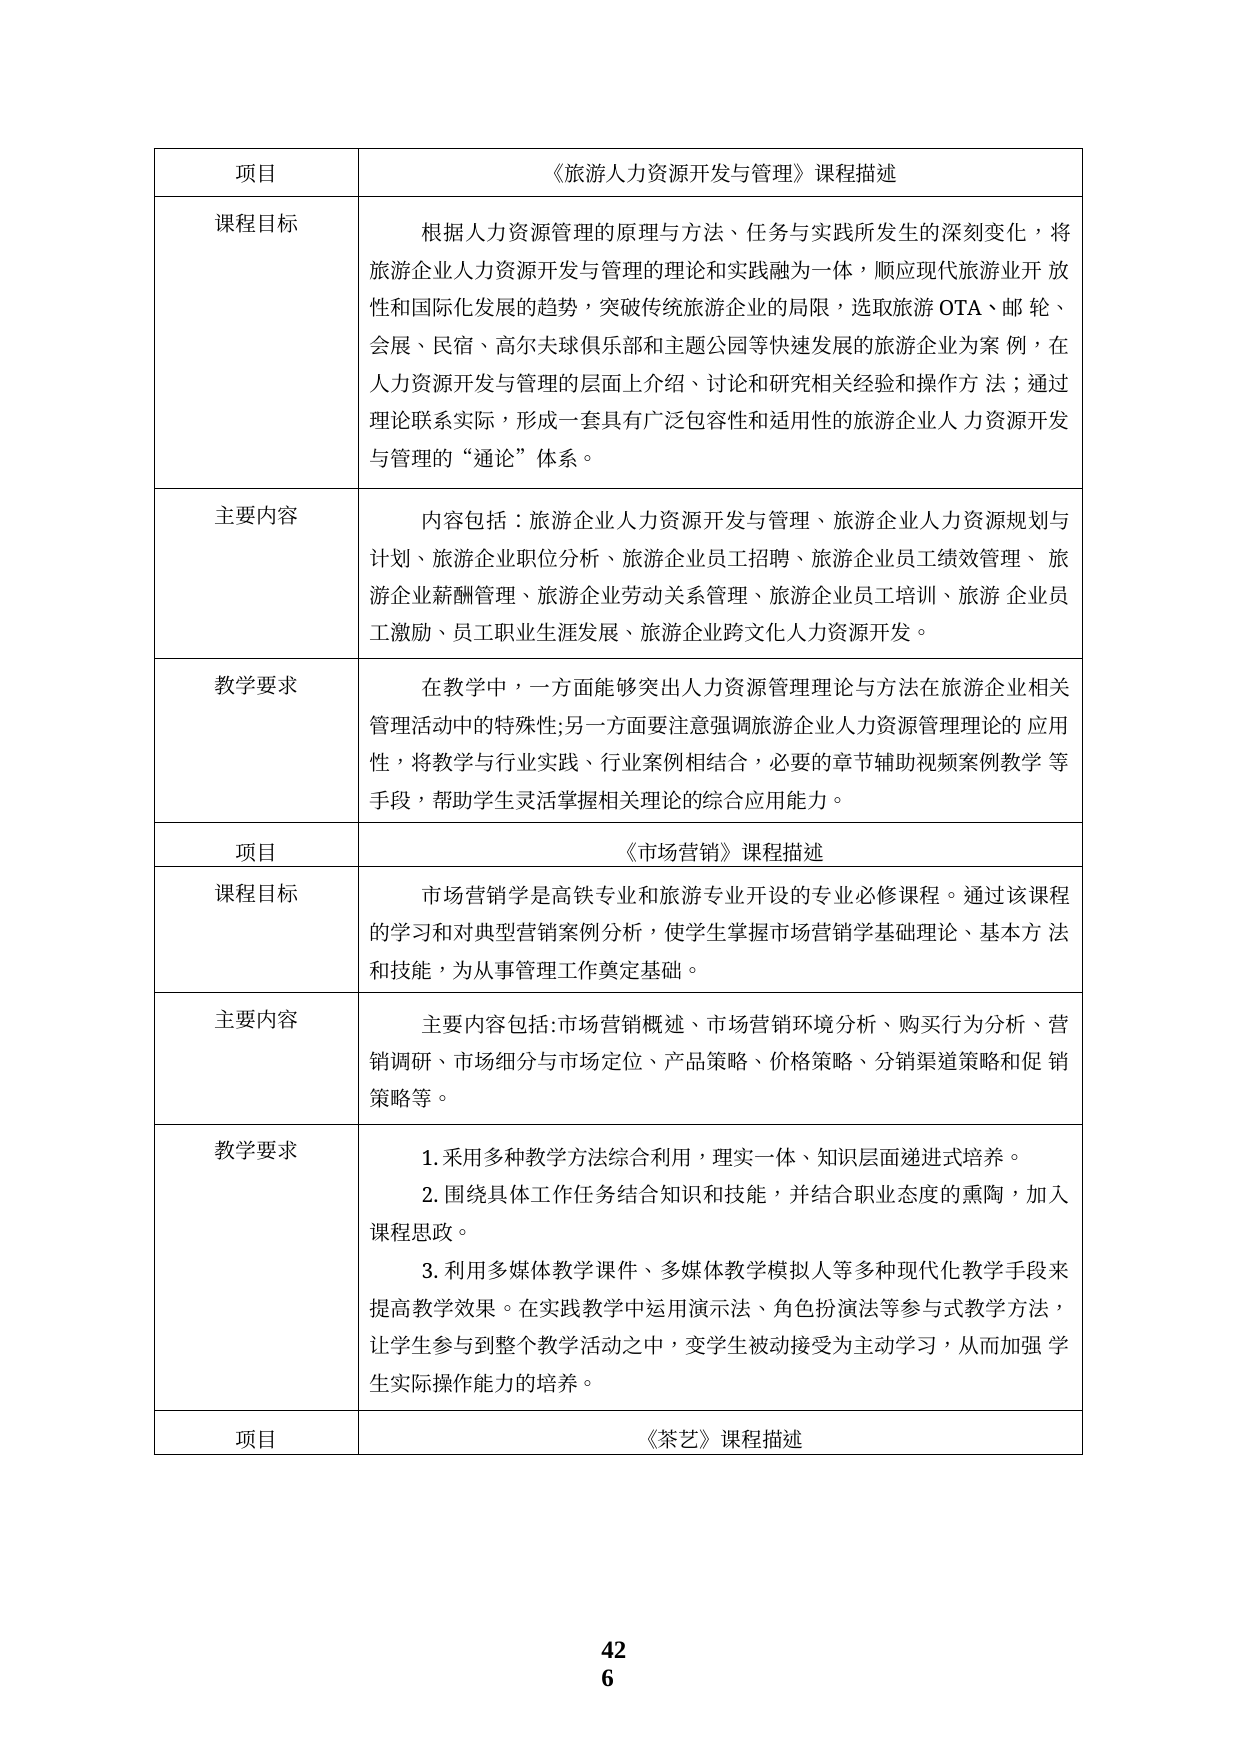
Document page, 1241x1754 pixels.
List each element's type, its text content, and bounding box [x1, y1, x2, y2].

table_cell 课程目标 [155, 867, 358, 992]
table_cell 主要内容 [155, 489, 358, 658]
table_cell 教学要求 [155, 1125, 358, 1409]
table_cell 《茶艺》课程描述 [359, 1411, 1082, 1453]
table_cell 釆用多种教学方法综合利用，理实一体、知识层面递进式培养。 围绕具体工作任务结合知识和技能，并结合职业态度的熏陶，加入 课程思政。 利用多媒体教学课件、多媒体教学模拟人等多种现代化教学手段来 提高教学效果。在实践教学中运用演示法、角色扮演法等参与式教学方法， 让学生参与到整个教学活动之中，变学生被动接受为主动学习，从而加强 学生实际操作能力的培养。 [359, 1125, 1082, 1409]
table_cell 在教学中，一方面能够突出人力资源管理理论与方法在旅游企业相关 管理活动中的特殊性;另一方面要注意强调旅游企业人力资源管理理论的 应用性，将教学与行业实践、行业案例相结合，必要的章节辅助视频案例教学 等手段，帮助学生灵活掌握相关理论的综合应用能力。 [359, 659, 1082, 822]
table_cell 主要内容 [155, 993, 358, 1123]
table_cell 主要内容包括:市场营销概述、市场营销环境分析、购买行为分析、营 销调研、市场细分与市场定位、产品策略、价格策略、分销渠道策略和促 销策略等。 [359, 993, 1082, 1123]
table_header 《旅游人力资源开发与管理》课程描述 [359, 149, 1082, 196]
table_cell 项目 [155, 1411, 358, 1453]
table_cell 课程目标 [155, 197, 358, 488]
table_cell 《市场营销》课程描述 [359, 823, 1082, 866]
table_cell 根据人力资源管理的原理与方法、任务与实践所发生的深刻变化，将 旅游企业人力资源开发与管理的理论和实践融为一体，顺应现代旅游业开 放性和国际化发展的趋势，突破传统旅游企业的局限，选取旅游OTA、邮 轮、会展、民宿、高尔夫球俱乐部和主题公园等快速发展的旅游企业为案 例，在人力资源开发与管理的层面上介绍、讨论和研究相关经验和操作方 法；通过理论联系实际，形成一套具有广泛包容性和适用性的旅游企业人 力资源开发与管理的“通论”体系。 [359, 197, 1082, 488]
table_cell 内容包括：旅游企业人力资源开发与管理、旅游企业人力资源规划与 计划、旅游企业职位分析、旅游企业员工招聘、旅游企业员工绩效管理、 旅游企业薪酬管理、旅游企业劳动关系管理、旅游企业员工培训、旅游 企业员工激励、员工职业生涯发展、旅游企业跨文化人力资源开发。 [359, 489, 1082, 658]
table_header 项目 [155, 149, 358, 196]
table_cell 市场营销学是高铁专业和旅游专业开设的专业必修课程。通过该课程 的学习和对典型营销案例分析，使学生掌握市场营销学基础理论、基本方 法和技能，为从事管理工作奠定基础。 [359, 867, 1082, 992]
table_cell 项目 [155, 823, 358, 866]
table_cell 教学要求 [155, 659, 358, 822]
